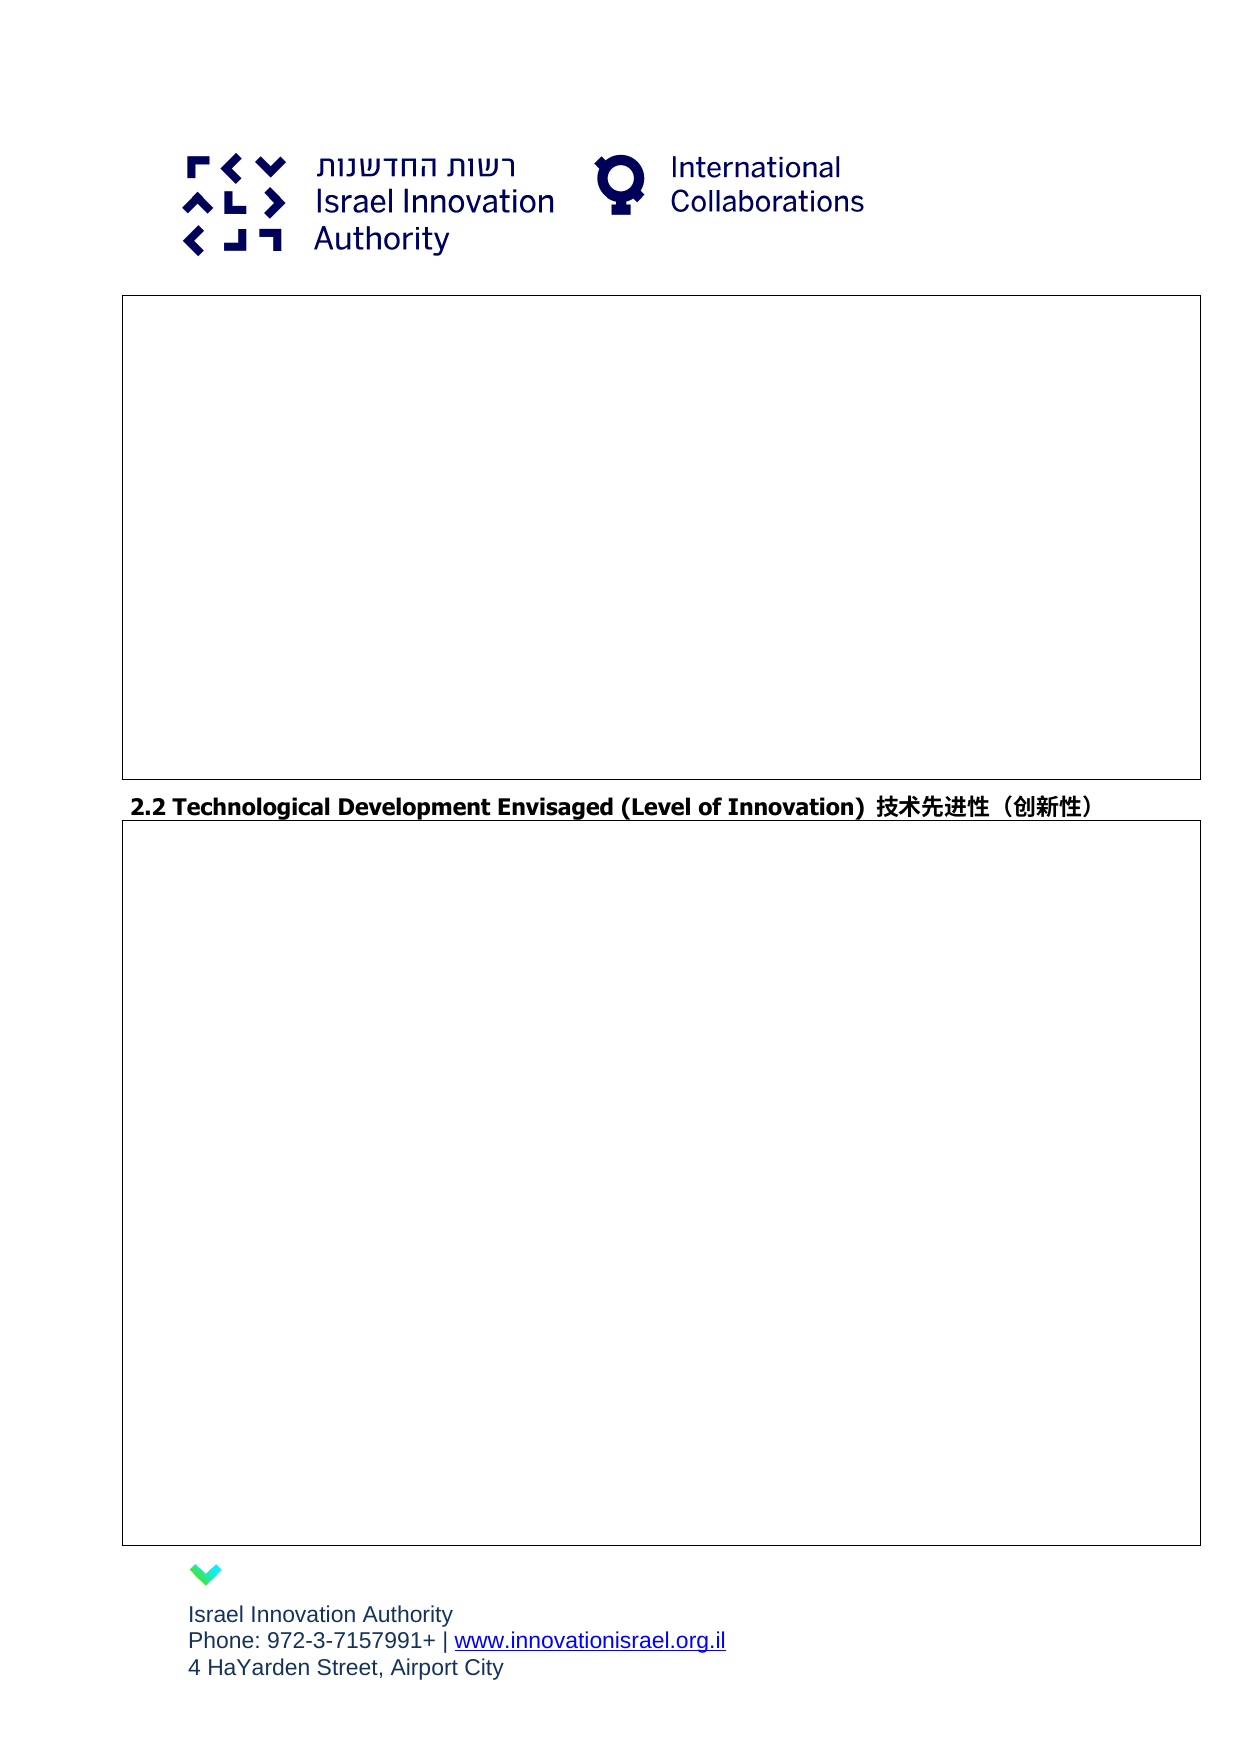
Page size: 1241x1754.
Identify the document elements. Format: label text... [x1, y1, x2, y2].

picture [187, 1562, 224, 1587]
picture [0, 0, 1236, 291]
table_cell [123, 821, 1200, 1545]
table_cell 2.2 Technological Development Envisaged (Level of Innovation) 技术先进性（创新性） [122, 780, 1200, 820]
table_cell [123, 296, 1200, 779]
